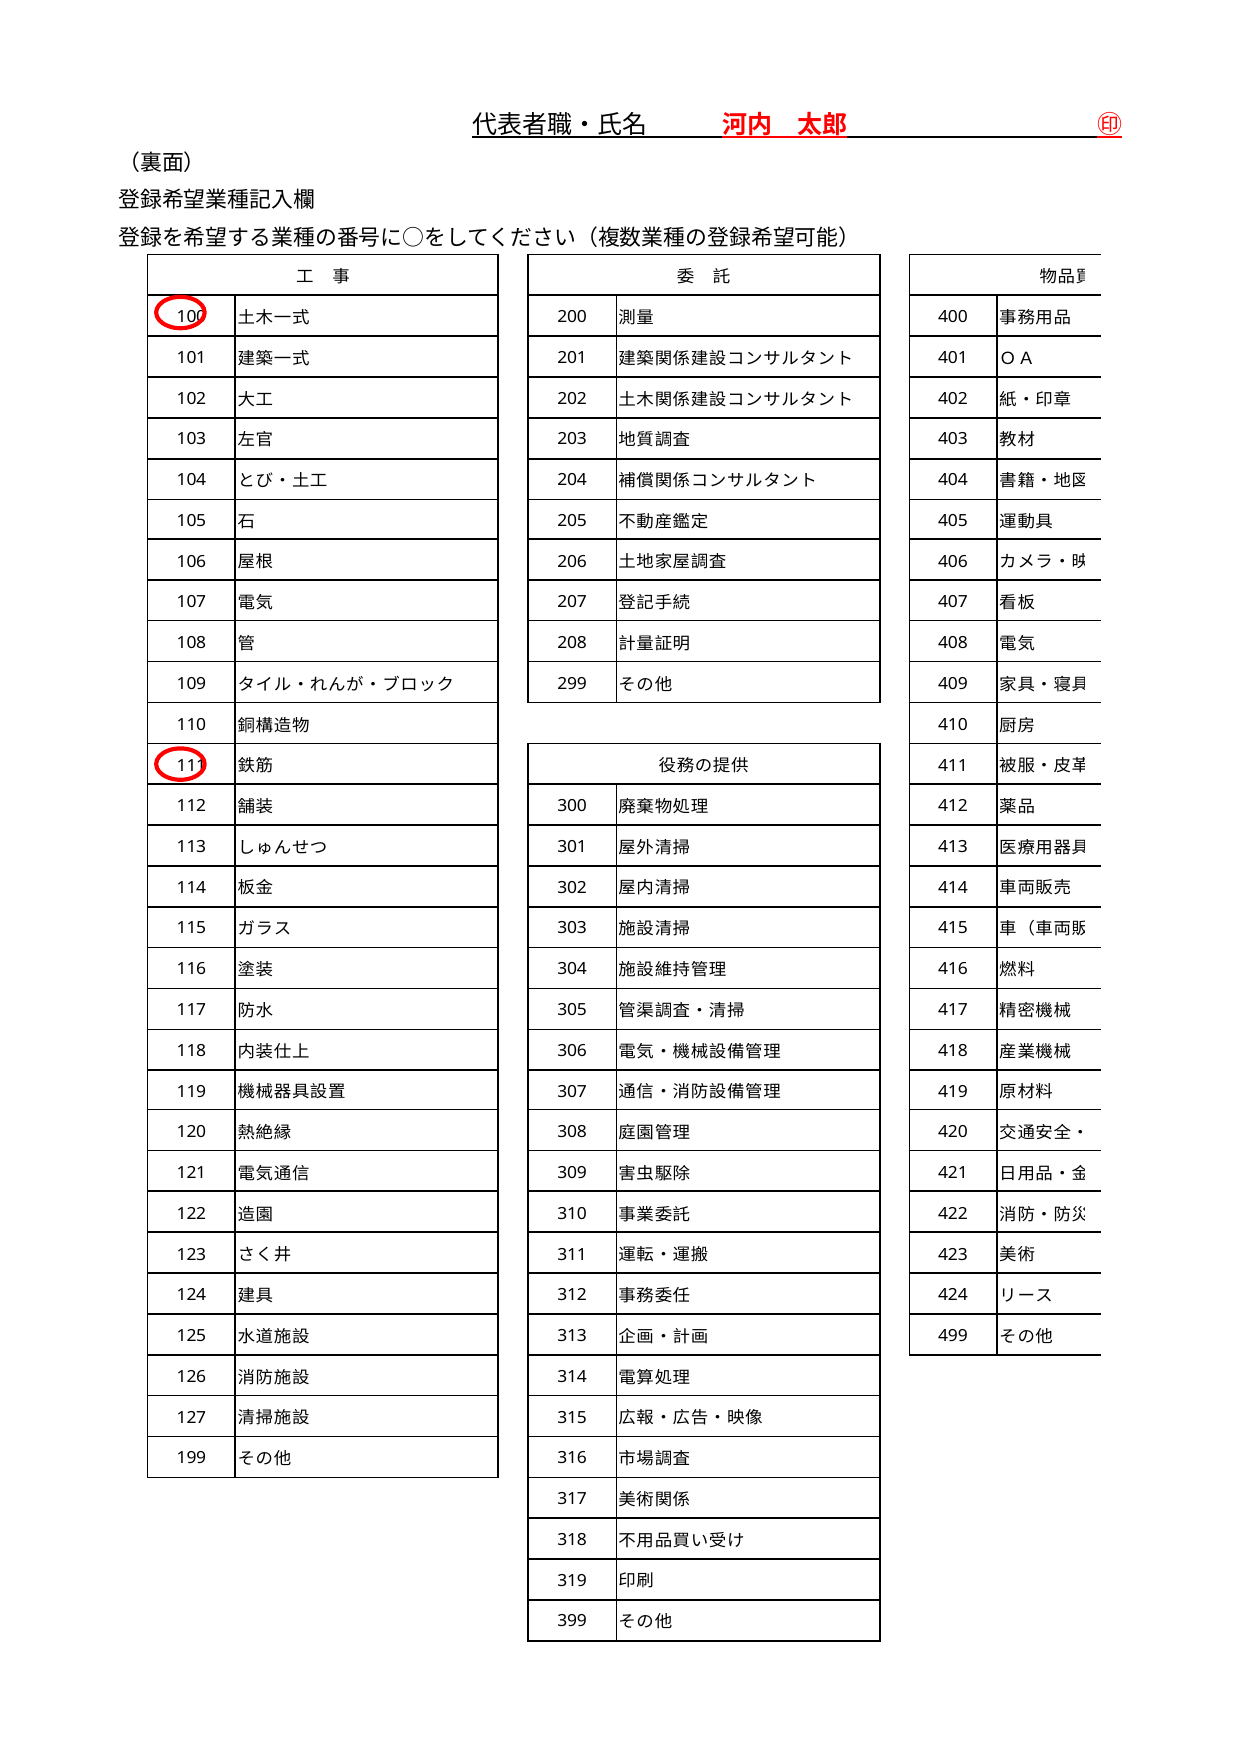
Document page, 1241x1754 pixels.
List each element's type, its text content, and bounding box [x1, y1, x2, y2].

text 代表者職・氏名 河内 太郎 ㊞ [118, 104, 1122, 142]
text 登録希望業種記入欄 [118, 179, 1122, 217]
text （裏面） [118, 142, 1122, 179]
text 登録を希望する業種の番号に○をしてください（複数業種の登録希望可能） [118, 217, 1122, 254]
